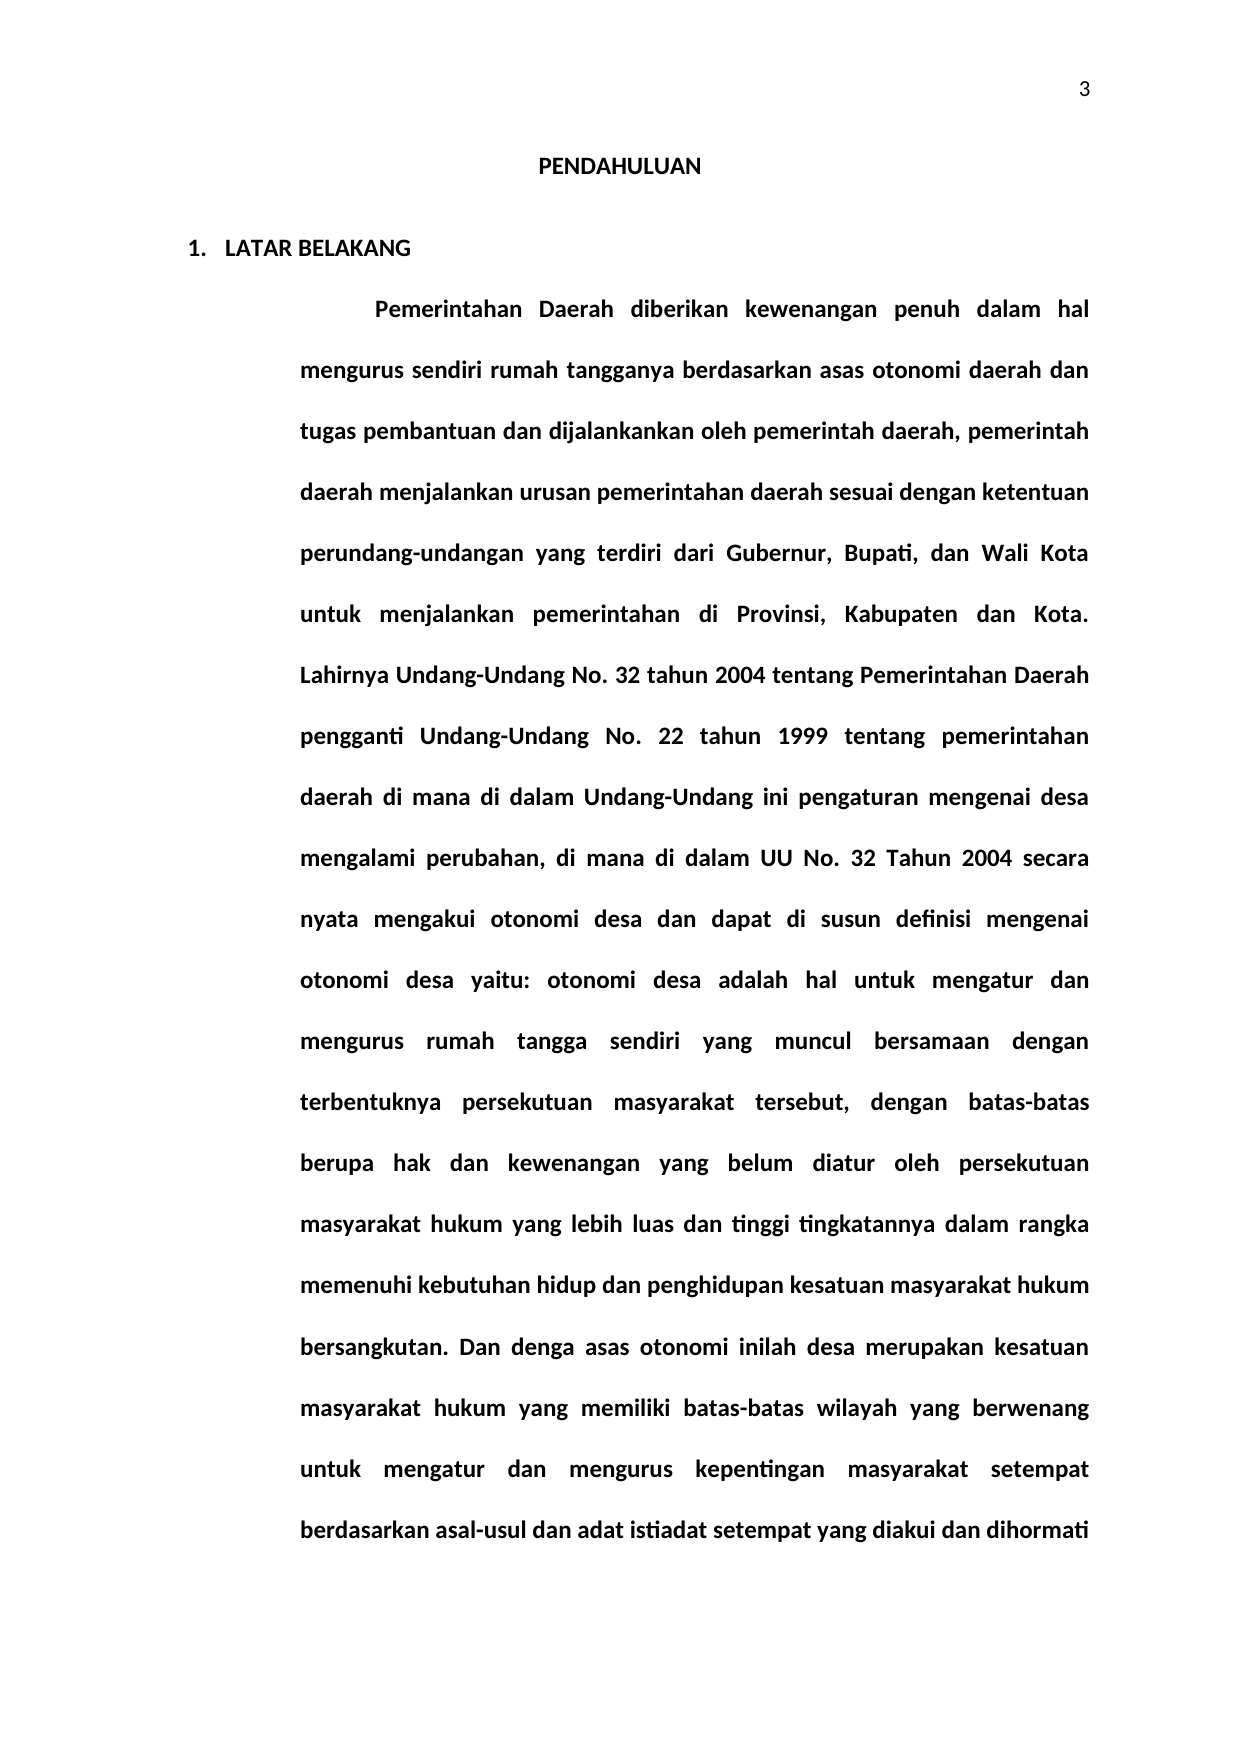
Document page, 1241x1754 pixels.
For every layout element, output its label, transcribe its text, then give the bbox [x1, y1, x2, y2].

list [300, 293, 1090, 1544]
list LATAR BELAKANG [187, 232, 1090, 262]
text PENDAHULUAN [150, 150, 1090, 181]
